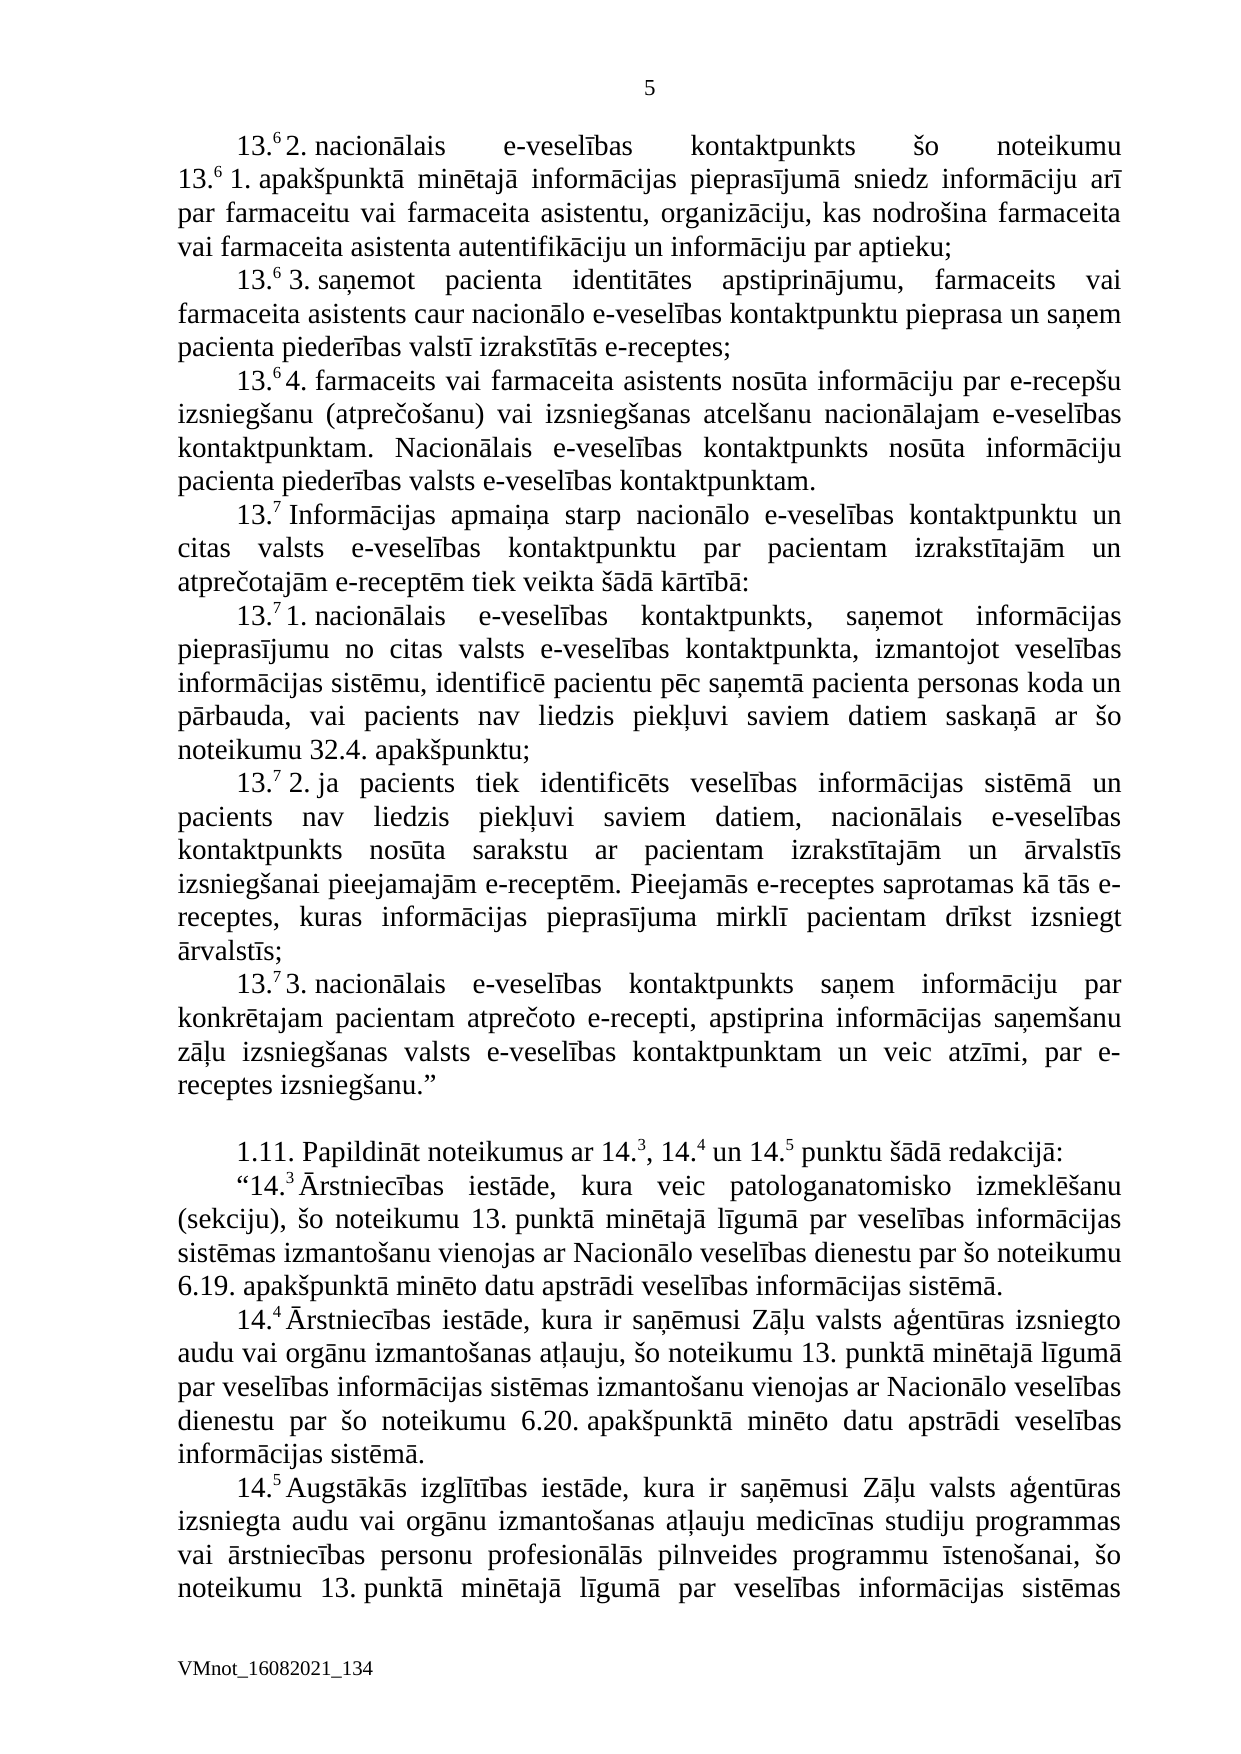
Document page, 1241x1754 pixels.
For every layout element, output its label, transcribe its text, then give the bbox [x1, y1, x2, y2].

text 13.6 4. farmaceits vai farmaceita asistents nosūta informāciju par e-recepšu izsniegšanu (atprečošanu) vai izsniegšanas atcelšanu nacionālajam e-veselības kontaktpunktam. Nacionālais e-veselības kontaktpunkts nosūta informāciju pacienta piederības valsts e-veselības kontaktpunktam. [177, 363, 1122, 497]
text 13.7 2. ja pacients tiek identificēts veselības informācijas sistēmā un pacients nav liedzis piekļuvi saviem datiem, nacionālais e-veselības kontaktpunkts nosūta sarakstu ar pacientam izrakstītajām un ārvalstīs izsniegšanai pieejamajām e-receptēm. Pieejamās e-receptes saprotamas kā tās e-receptes, kuras informācijas pieprasījuma mirklī pacientam drīkst izsniegt ārvalstīs; [177, 765, 1122, 967]
text 13.7 3. nacionālais e-veselības kontaktpunkts saņem informāciju par konkrētajam pacientam atprečoto e-recepti, apstiprina informācijas saņemšanu zāļu izsniegšanas valsts e-veselības kontaktpunktam un veic atzīmi, par e-receptes izsniegšanu.” [177, 967, 1122, 1101]
text “14.3 Ārstniecības iestāde, kura veic patologanatomisko izmeklēšanu (sekciju), šo noteikumu 13. punktā minētajā līgumā par veselības informācijas sistēmas izmantošanu vienojas ar Nacionālo veselības dienestu par šo noteikumu 6.19. apakšpunktā minēto datu apstrādi veselības informācijas sistēmā. [177, 1168, 1122, 1302]
text 13.6 2. nacionālais e-veselības kontaktpunkts šo noteikumu 13.6 1. apakšpunktā minētajā informācijas pieprasījumā sniedz informāciju arī par farmaceitu vai farmaceita asistentu, organizāciju, kas nodrošina farmaceita vai farmaceita asistenta autentifikāciju un informāciju par aptieku; [177, 128, 1122, 262]
text 13.7 Informācijas apmaiņa starp nacionālo e-veselības kontaktpunktu un citas valsts e-veselības kontaktpunktu par pacientam izrakstītajām un atprečotajām e-receptēm tiek veikta šādā kārtībā: [177, 497, 1122, 598]
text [177, 1470, 1122, 1604]
text 1.11. Papildināt noteikumus ar 14.3, 14.4 un 14.5 punktu šādā redakcijā: [177, 1134, 1122, 1168]
text 13.6 3. saņemot pacienta identitātes apstiprinājumu, farmaceits vai farmaceita asistents caur nacionālo e-veselības kontaktpunktu pieprasa un saņem pacienta piederības valstī izrakstītās e-receptes; [177, 262, 1122, 363]
text 13.7 1. nacionālais e-veselības kontaktpunkts, saņemot informācijas pieprasījumu no citas valsts e-veselības kontaktpunkta, izmantojot veselības informācijas sistēmu, identificē pacientu pēc saņemtā pacienta personas koda un pārbauda, vai pacients nav liedzis piekļuvi saviem datiem saskaņā ar šo noteikumu 32.4. apakšpunktu; [177, 598, 1122, 765]
text 14.4 Ārstniecības iestāde, kura ir saņēmusi Zāļu valsts aģentūras izsniegto audu vai orgānu izmantošanas atļauju, šo noteikumu 13. punktā minētajā līgumā par veselības informācijas sistēmas izmantošanu vienojas ar Nacionālo veselības dienestu par šo noteikumu 6.20. apakšpunktā minēto datu apstrādi veselības informācijas sistēmā. [177, 1302, 1122, 1470]
